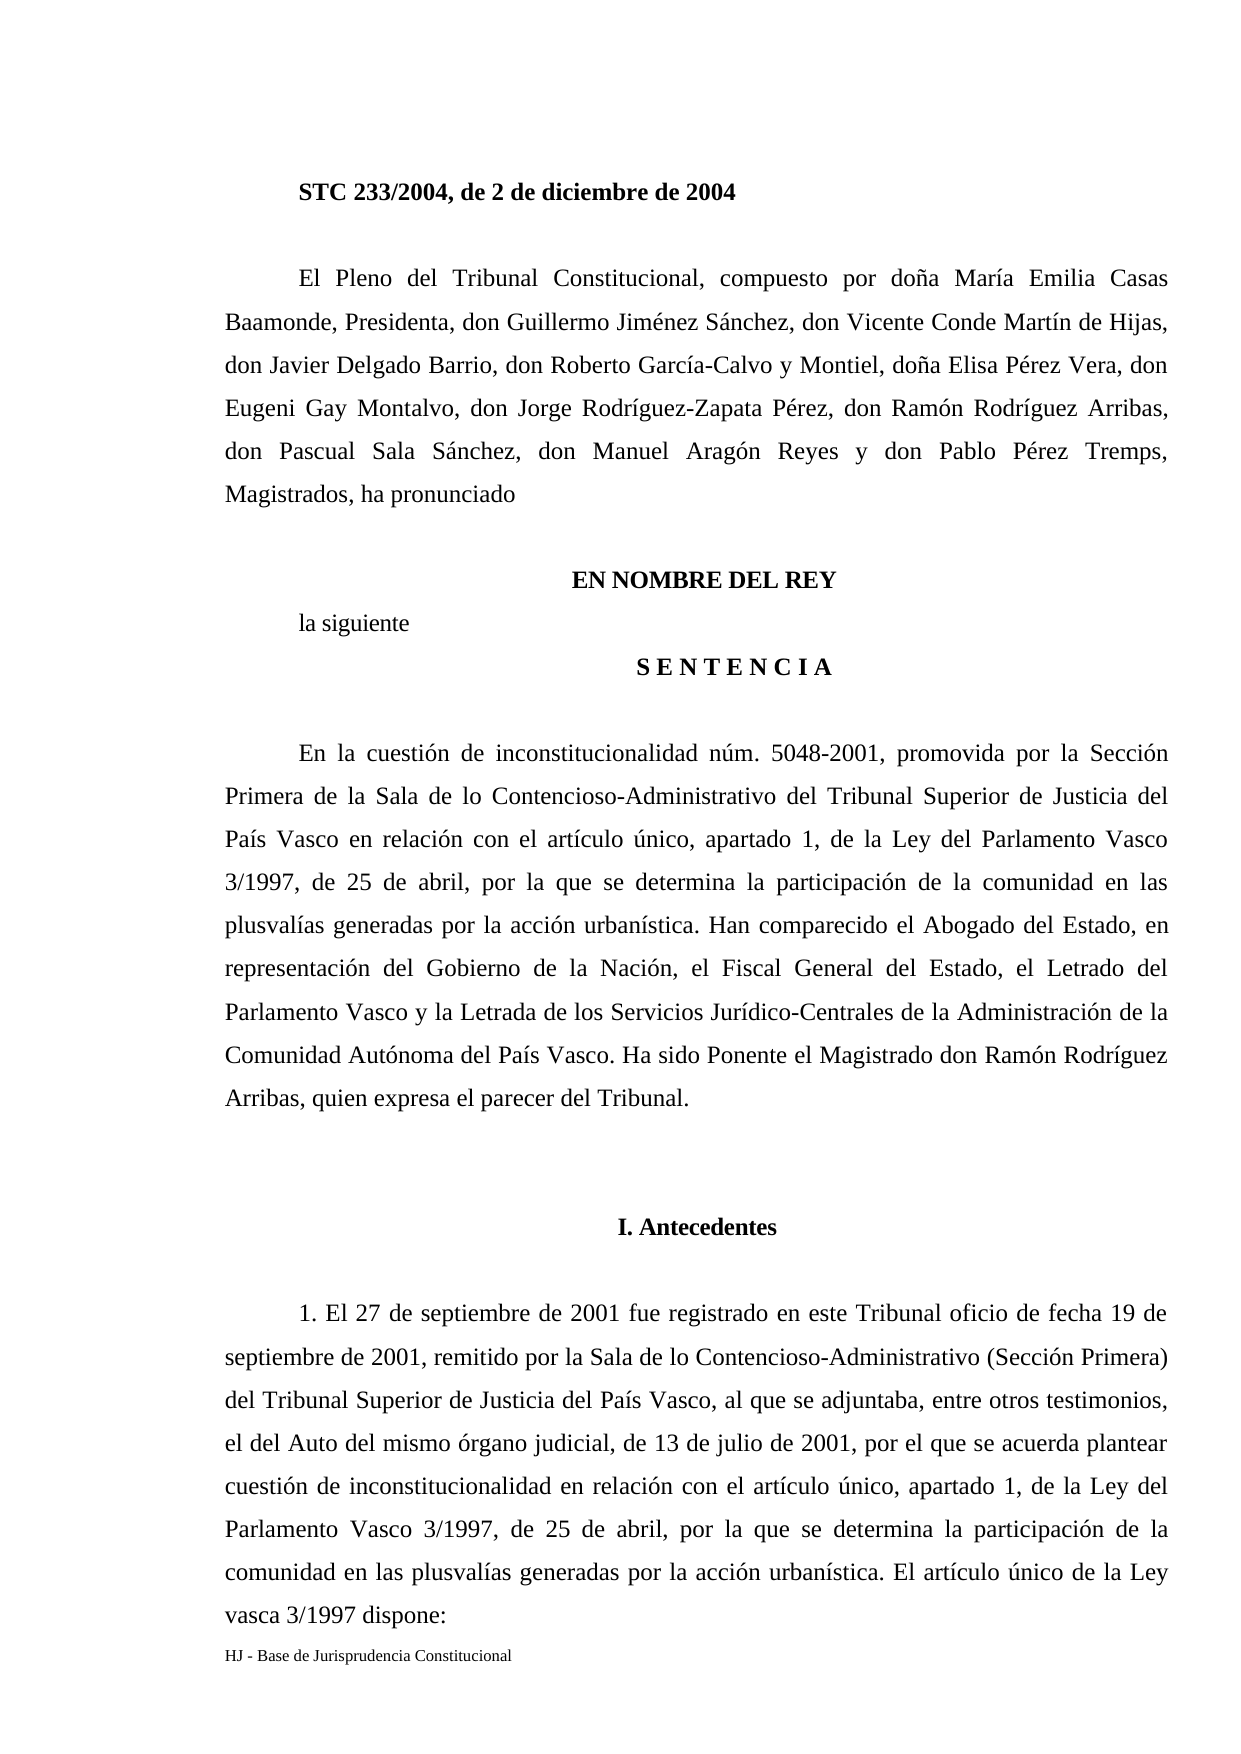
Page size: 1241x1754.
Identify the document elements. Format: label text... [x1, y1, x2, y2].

text 1. El 27 de septiembre de 2001 fue registrado en este Tribunal oficio de fecha 19 de septiembre de 2001, remitido por la Sala de lo Contencioso-Administrativo (Sección Primera) del Tribunal Superior de Justicia del País Vasco, al que se adjuntaba, entre otros testimonios, el del Auto del mismo órgano judicial, de 13 de julio de 2001, por el que se acuerda plantear cuestión de inconstitucionalidad en relación con el artículo único, apartado 1, de la Ley del Parlamento Vasco 3/1997, de 25 de abril, por la que se determina la participación de la comunidad en las plusvalías generadas por la acción urbanística. El artículo único de la Ley vasca 3/1997 dispone: [224, 1298, 1169, 1629]
text STC 233/2004, de 2 de diciembre de 2004 [224, 177, 1169, 206]
text la siguiente [224, 608, 1110, 637]
text S E N T E N C I A [224, 652, 1169, 680]
text EN NOMBRE DEL REY [224, 565, 1110, 594]
text El Pleno del Tribunal Constitucional, compuesto por doña María Emilia Casas Baamonde, Presidenta, don Guillermo Jiménez Sánchez, don Vicente Conde Martín de Hijas, don Javier Delgado Barrio, don Roberto García-Calvo y Montiel, doña Elisa Pérez Vera, don Eugeni Gay Montalvo, don Jorge Rodríguez-Zapata Pérez, don Ramón Rodríguez Arribas, don Pascual Sala Sánchez, don Manuel Aragón Reyes y don Pablo Pérez Tremps, Magistrados, ha pronunciado [224, 263, 1169, 508]
text I. Antecedentes [224, 1212, 1169, 1241]
text En la cuestión de inconstitucionalidad núm. 5048-2001, promovida por la Sección Primera de la Sala de lo Contencioso-Administrativo del Tribunal Superior de Justicia del País Vasco en relación con el artículo único, apartado 1, de la Ley del Parlamento Vasco 3/1997, de 25 de abril, por la que se determina la participación de la comunidad en las plusvalías generadas por la acción urbanística. Han comparecido el Abogado del Estado, en representación del Gobierno de la Nación, el Fiscal General del Estado, el Letrado del Parlamento Vasco y la Letrada de los Servicios Jurídico-Centrales de la Administración de la Comunidad Autónoma del País Vasco. Ha sido Ponente el Magistrado don Ramón Rodríguez Arribas, quien expresa el parecer del Tribunal. [224, 738, 1169, 1112]
